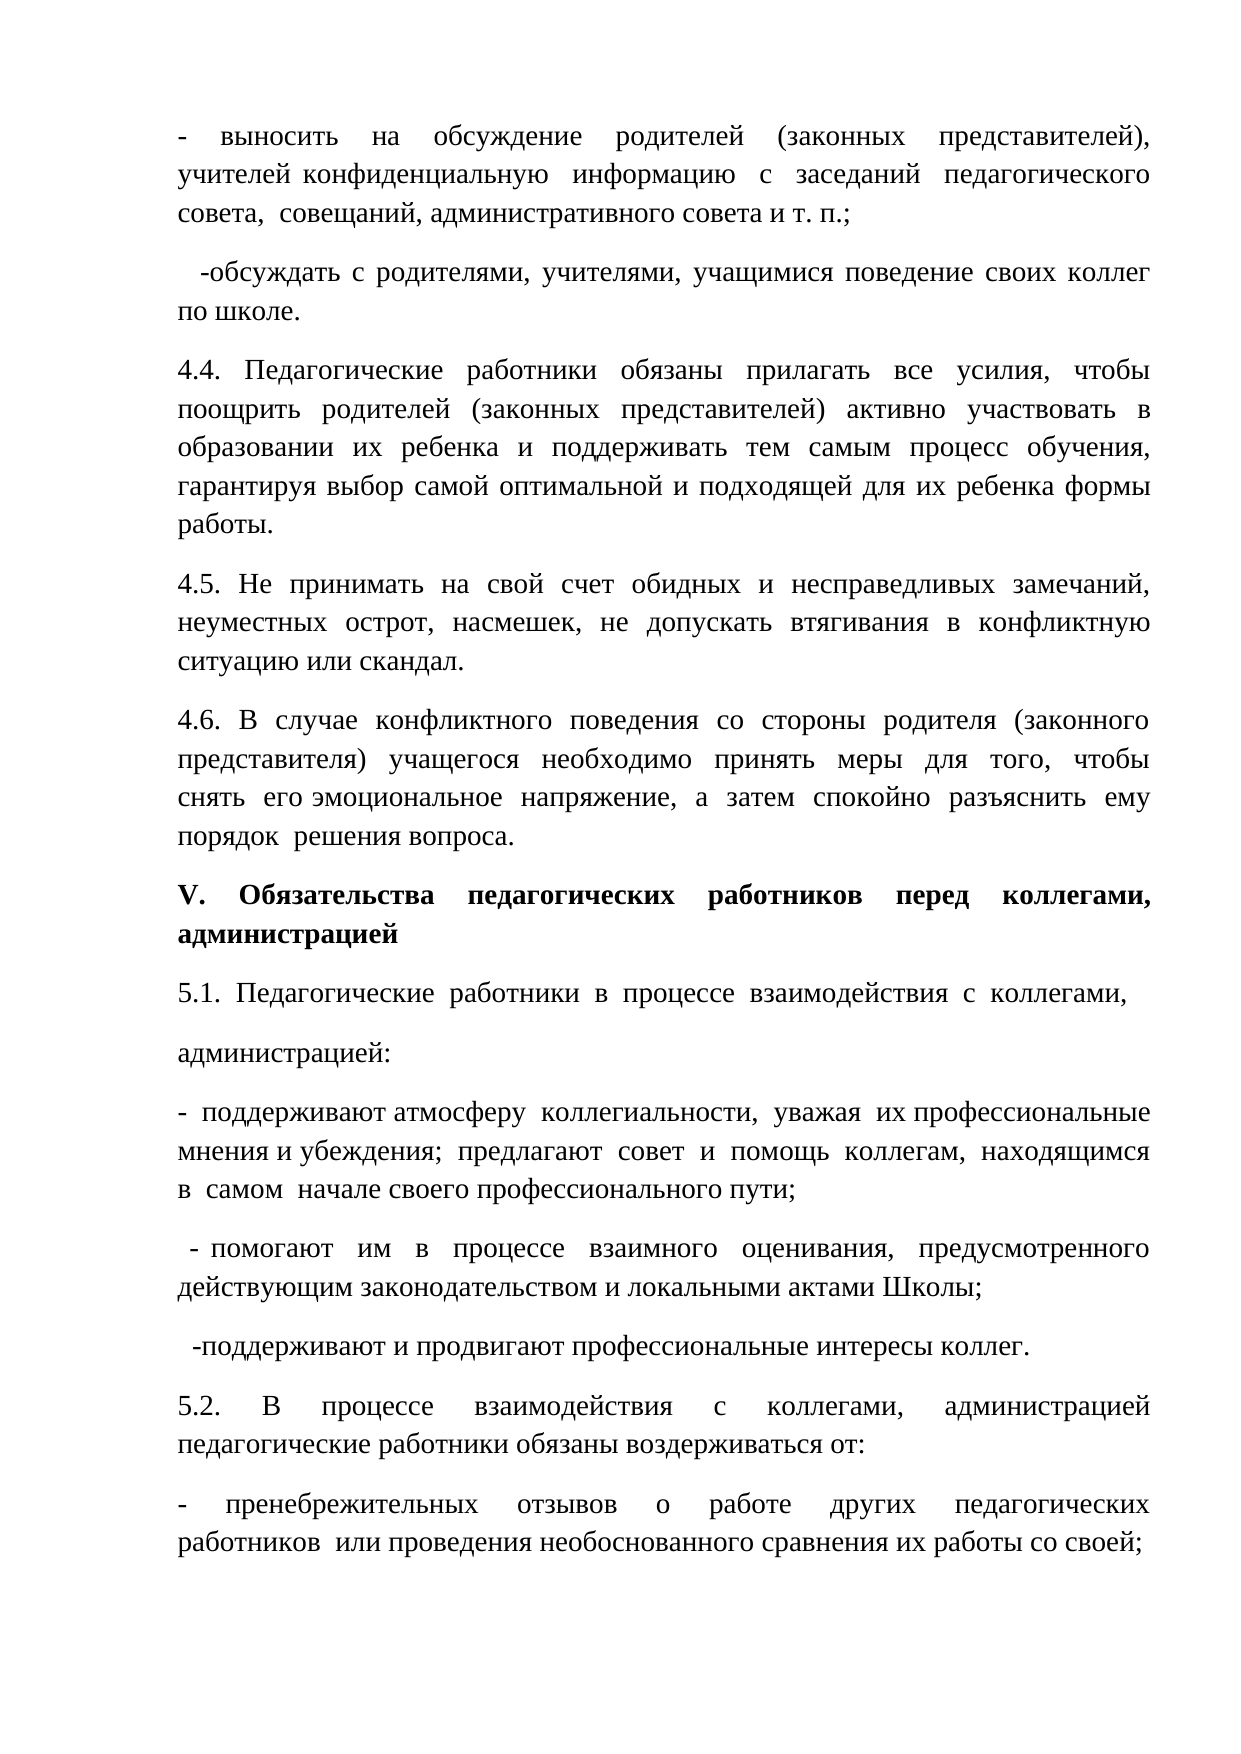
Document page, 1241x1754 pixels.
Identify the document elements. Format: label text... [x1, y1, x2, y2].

text -обсуждать с родителями, учителями, учащимися поведение своих коллег по школе. [177, 254, 1152, 327]
text 4.6. В случае конфликтного поведения со стороны родителя (законного представителя) учащегося необходимо принять меры для того, чтобы снять его эмоциональное напряжение, а затем спокойно разъяснить ему порядок решения вопроса. [177, 702, 1152, 852]
text - выносить на обсуждение родителей (законных представителей), учителей конфиденциальную информацию с заседаний педагогического совета, совещаний, административного совета и т. п.; [177, 118, 1152, 229]
text администрацией: [177, 1035, 1152, 1068]
text - поддерживают атмосферу коллегиальности, уважая их профессиональные мнения и убеждения; предлагают совет и помощь коллегам, находящимся в самом начале своего профессионального пути; [177, 1094, 1152, 1205]
text V. Обязательства педагогических работников перед коллегами, администрацией [177, 877, 1152, 949]
text 4.5. Не принимать на свой счет обидных и несправедливых замечаний, неуместных острот, насмешек, не допускать втягивания в конфликтную ситуацию или скандал. [177, 566, 1152, 677]
text - помогают им в процессе взаимного оценивания, предусмотренного действующим законодательством и локальными актами Школы; [177, 1231, 1152, 1303]
text 5.2. В процессе взаимодействия с коллегами, администрацией педагогические работники обязаны воздерживаться от: [177, 1388, 1152, 1460]
text 5.1. Педагогические работники в процессе взаимодействия с коллегами, [177, 975, 1152, 1009]
text -поддерживают и продвигают профессиональные интересы коллег. [177, 1328, 1152, 1362]
text - пренебрежительных отзывов о работе других педагогических работников или проведения необоснованного сравнения их работы со своей; [177, 1486, 1152, 1558]
text 4.4. Педагогические работники обязаны прилагать все усилия, чтобы поощрить родителей (законных представителей) активно участвовать в образовании их ребенка и поддерживать тем самым процесс обучения, гарантируя выбор самой оптимальной и подходящей для их ребенка формы работы. [177, 352, 1152, 540]
